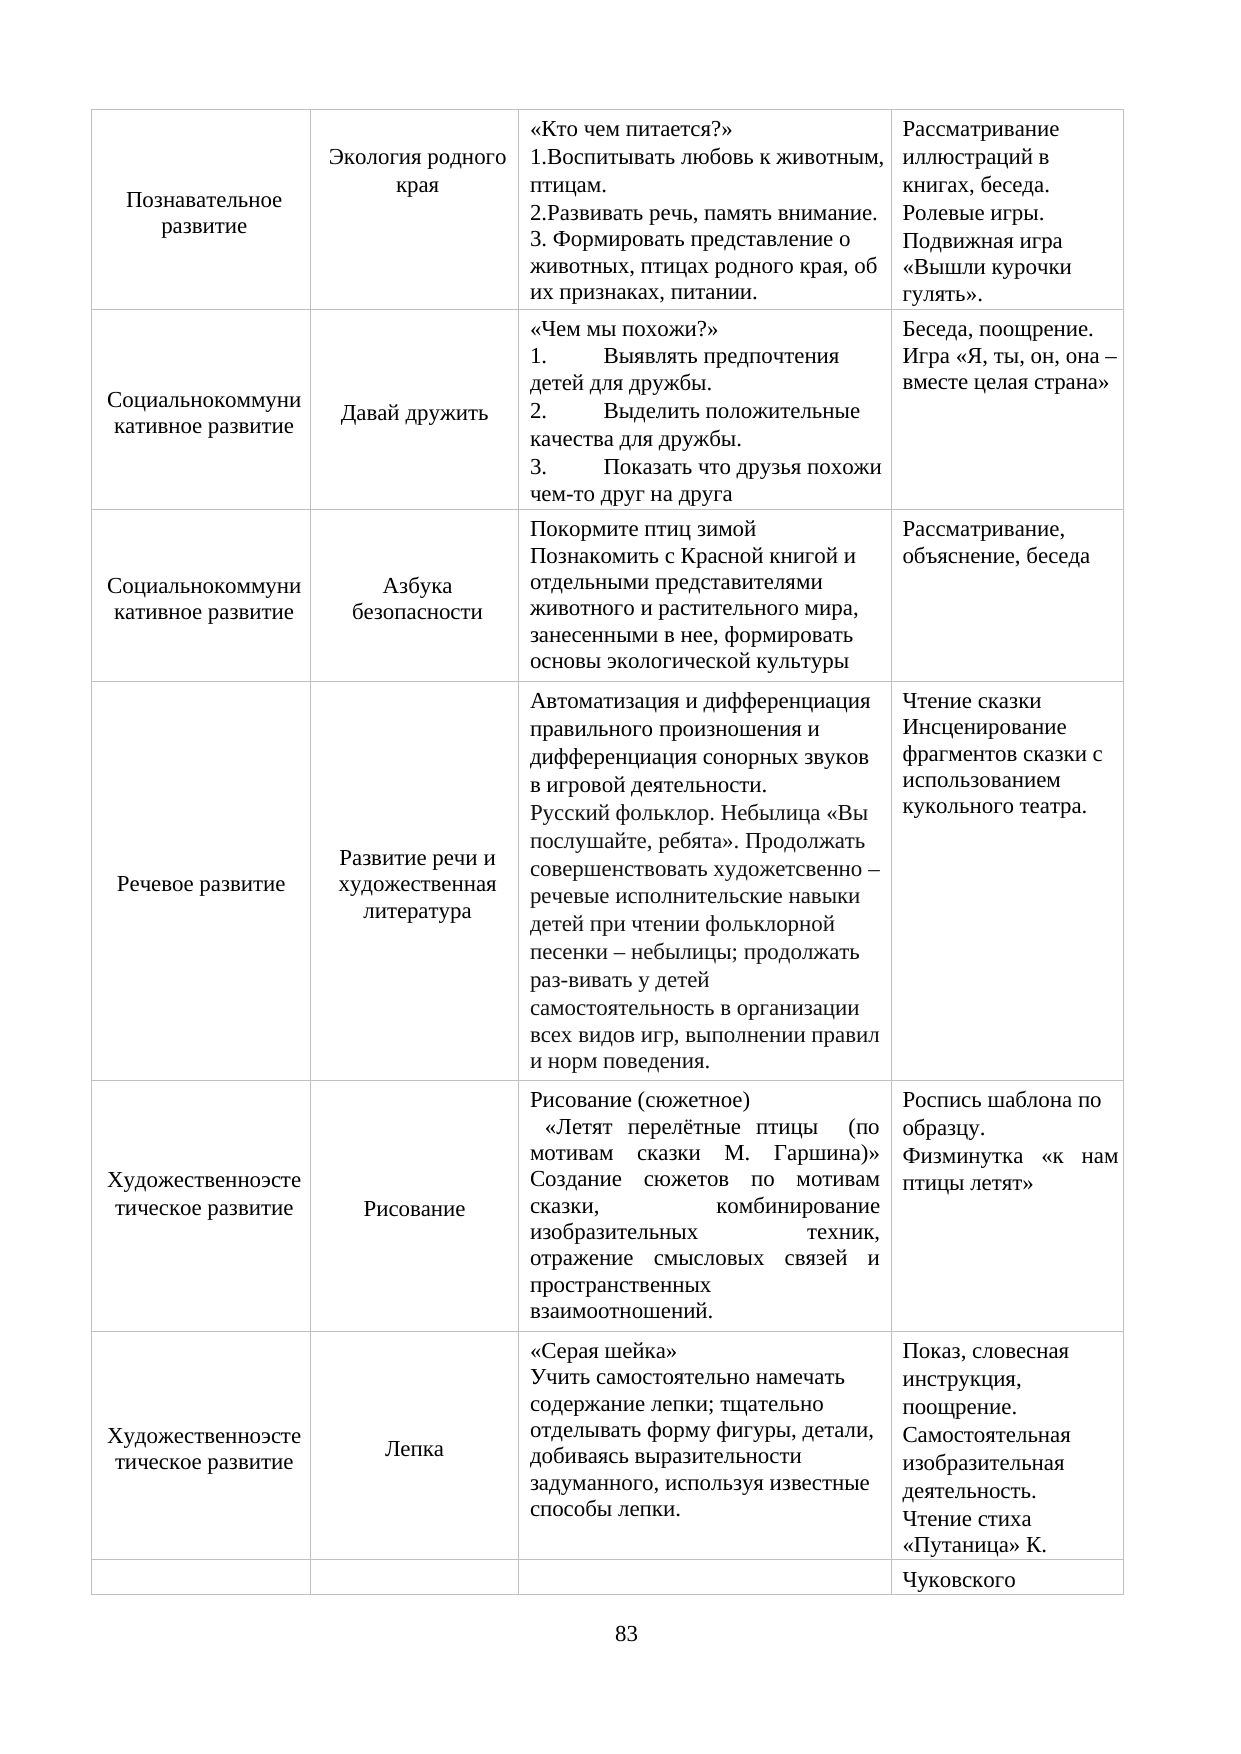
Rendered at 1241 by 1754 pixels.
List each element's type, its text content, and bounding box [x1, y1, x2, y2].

table_cell [311, 1560, 518, 1594]
table_cell Рассматривание, объяснение, беседа [892, 510, 1123, 681]
table_cell Беседа, поощрение. Игра «Я, ты, он, она – вместе целая страна» [892, 310, 1123, 509]
table_cell Развитие речи и художественная литература [311, 682, 518, 1080]
table_cell Рисование [311, 1081, 518, 1331]
table_cell [92, 1560, 310, 1594]
table_cell Чуковского [892, 1560, 1123, 1594]
table_header Познавательное развитие [92, 110, 310, 309]
table_cell Покормите птиц зимой Познакомить с Красной книгой и отдельными представителями животного и растительного мира, занесенными в нее, формировать основы экологической культуры [519, 510, 891, 681]
table_header Экология родного края [311, 110, 518, 309]
table_cell Социальнокоммуникативное развитие [92, 310, 310, 509]
table_header Рассматривание иллюстраций в книгах, беседа. Ролевые игры. Подвижная игра «Вышли курочки гулять». [892, 110, 1123, 309]
table_cell Чтение сказки Инсценирование фрагментов сказки с использованием кукольного театра. [892, 682, 1123, 1080]
table_cell Роспись шаблона по образцу. Физминутка «к нам птицы летят» [892, 1081, 1123, 1331]
table_cell Социальнокоммуникативное развитие [92, 510, 310, 681]
table_cell Художественноэстетическое развитие [92, 1332, 310, 1559]
table_cell Лепка [311, 1332, 518, 1559]
table_cell «Серая шейка» Учить самостоятельно намечать содержание лепки; тщательно отделывать форму фигуры, детали, добиваясь выразительности задуманного, используя известные способы лепки. [519, 1332, 891, 1559]
table_header «Кто чем питается?» 1.Воспитывать любовь к животным, птицам. 2.Развивать речь, память внимание. 3. Формировать представление о животных, птицах родного края, об их признаках, питании. [519, 110, 891, 309]
table_cell [519, 1560, 891, 1594]
table_cell Азбука безопасности [311, 510, 518, 681]
table_cell «Чем мы похожи?» Выявлять предпочтения детей для дружбы. Выделить положительные качества для дружбы. Показать что друзья похожи чем-то друг на друга [519, 310, 891, 509]
table_cell Рисование (сюжетное) «Летят перелётные птицы (по мотивам сказки М. Гаршина)» Создание сюжетов по мотивам сказки, комбинирование изобразительных техник, отражение смысловых связей и пространственных взаимоотношений. [519, 1081, 891, 1331]
table_cell Художественноэстетическое развитие [92, 1081, 310, 1331]
table_cell Давай дружить [311, 310, 518, 509]
table_cell Показ, словесная инструкция, поощрение. Самостоятельная изобразительная деятельность. Чтение стиха «Путаница» К. [892, 1332, 1123, 1559]
table_cell Речевое развитие [92, 682, 310, 1080]
table_cell Автоматизация и дифференциация правильного произношения и дифференциация сонорных звуков в игровой деятельности. Русский фольклор. Небылица «Вы послушайте, ребята». Продолжать совершенствовать художетсвенно – речевые исполнительские навыки детей при чтении фольклорной песенки – небылицы; продолжать раз-вивать у детей самостоятельность в организации всех видов игр, выполнении правил и норм поведения. [519, 682, 891, 1080]
